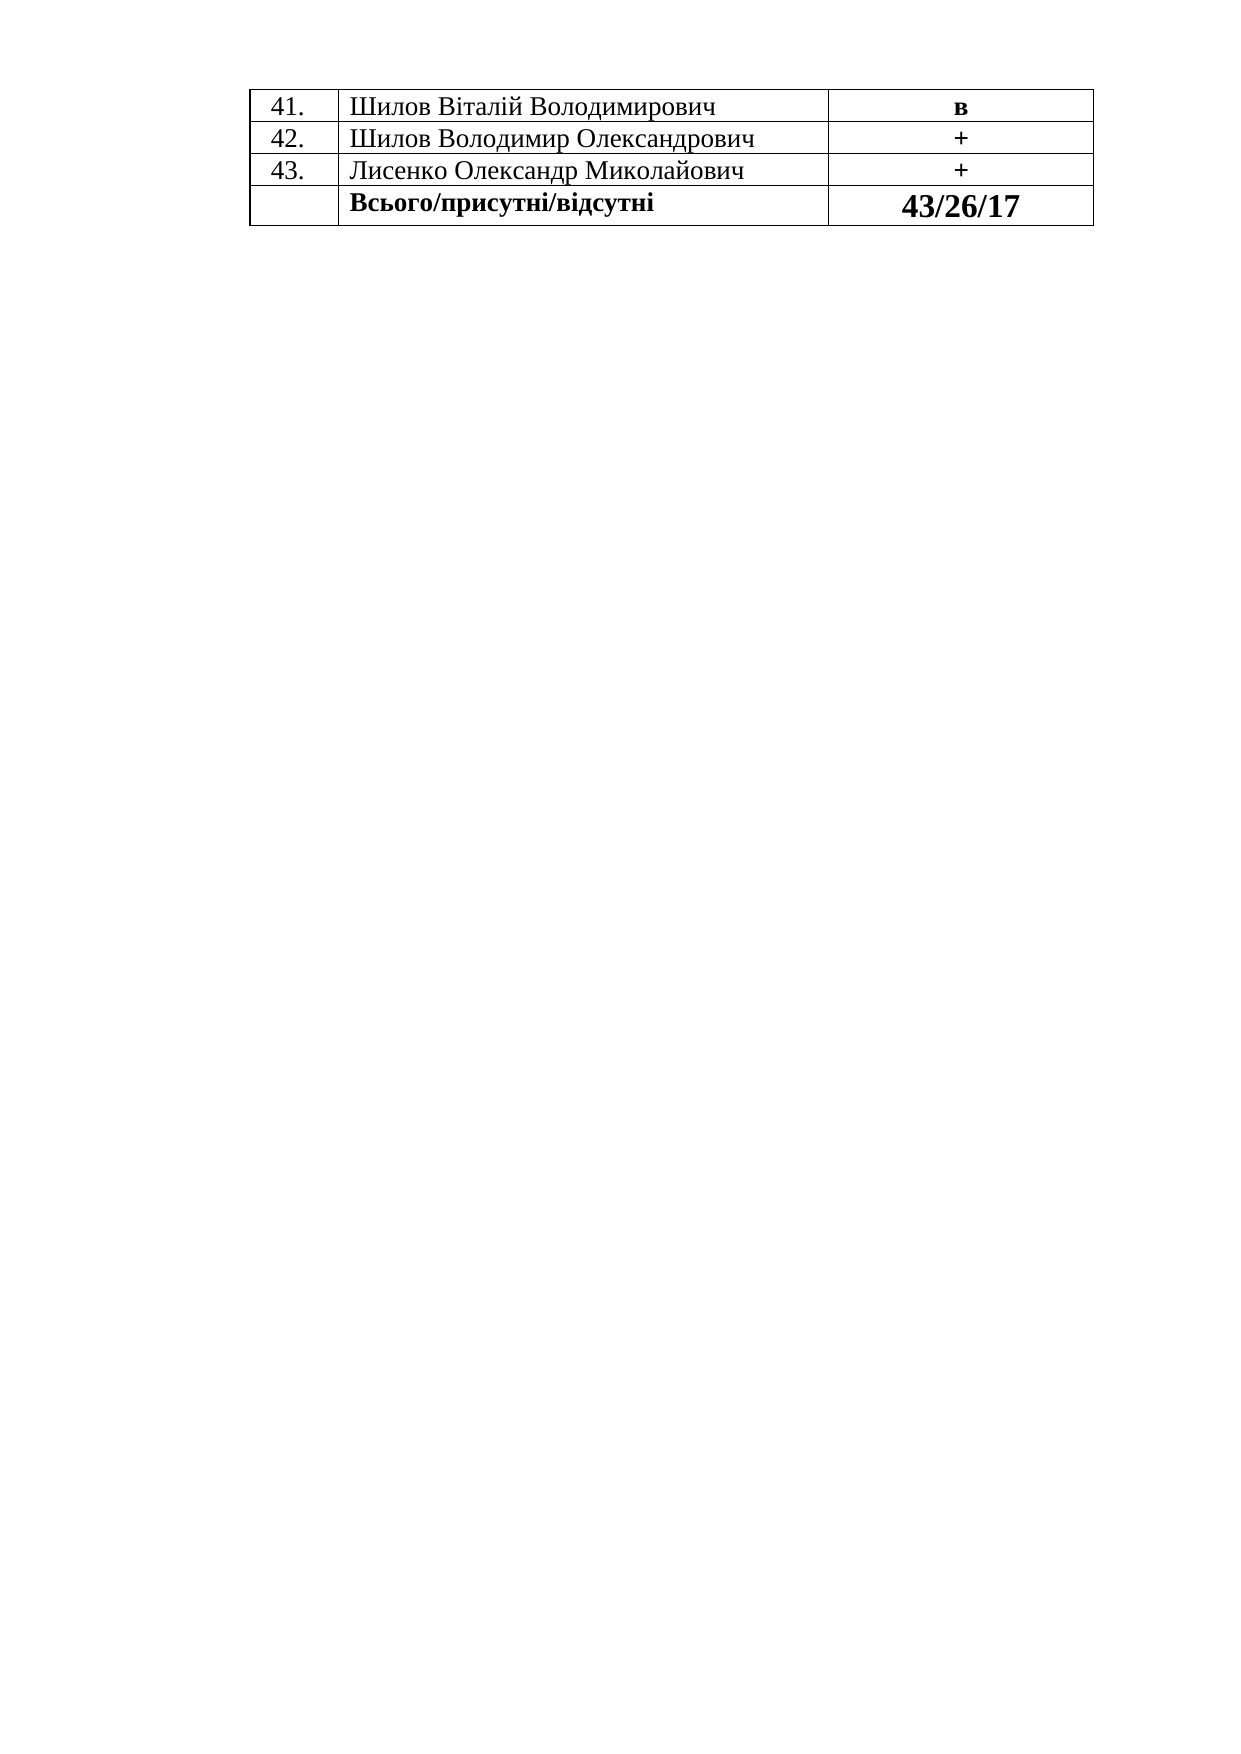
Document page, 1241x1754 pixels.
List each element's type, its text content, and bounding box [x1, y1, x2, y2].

table_cell + [829, 154, 1093, 185]
table_cell [251, 186, 338, 224]
table_cell Всього/присутні/відсутні [339, 186, 828, 224]
table_cell [251, 122, 338, 153]
table_cell [251, 90, 338, 121]
table_cell Шилов Володимир Олександрович [339, 122, 828, 153]
table_cell Лисенко Олександр Миколайович [339, 154, 828, 185]
table_cell 43/26/17 [829, 186, 1093, 224]
table_cell Шилов Віталій Володимирович [339, 90, 828, 121]
table_cell [251, 154, 338, 185]
table_cell + [829, 122, 1093, 153]
table_cell в [829, 90, 1093, 121]
